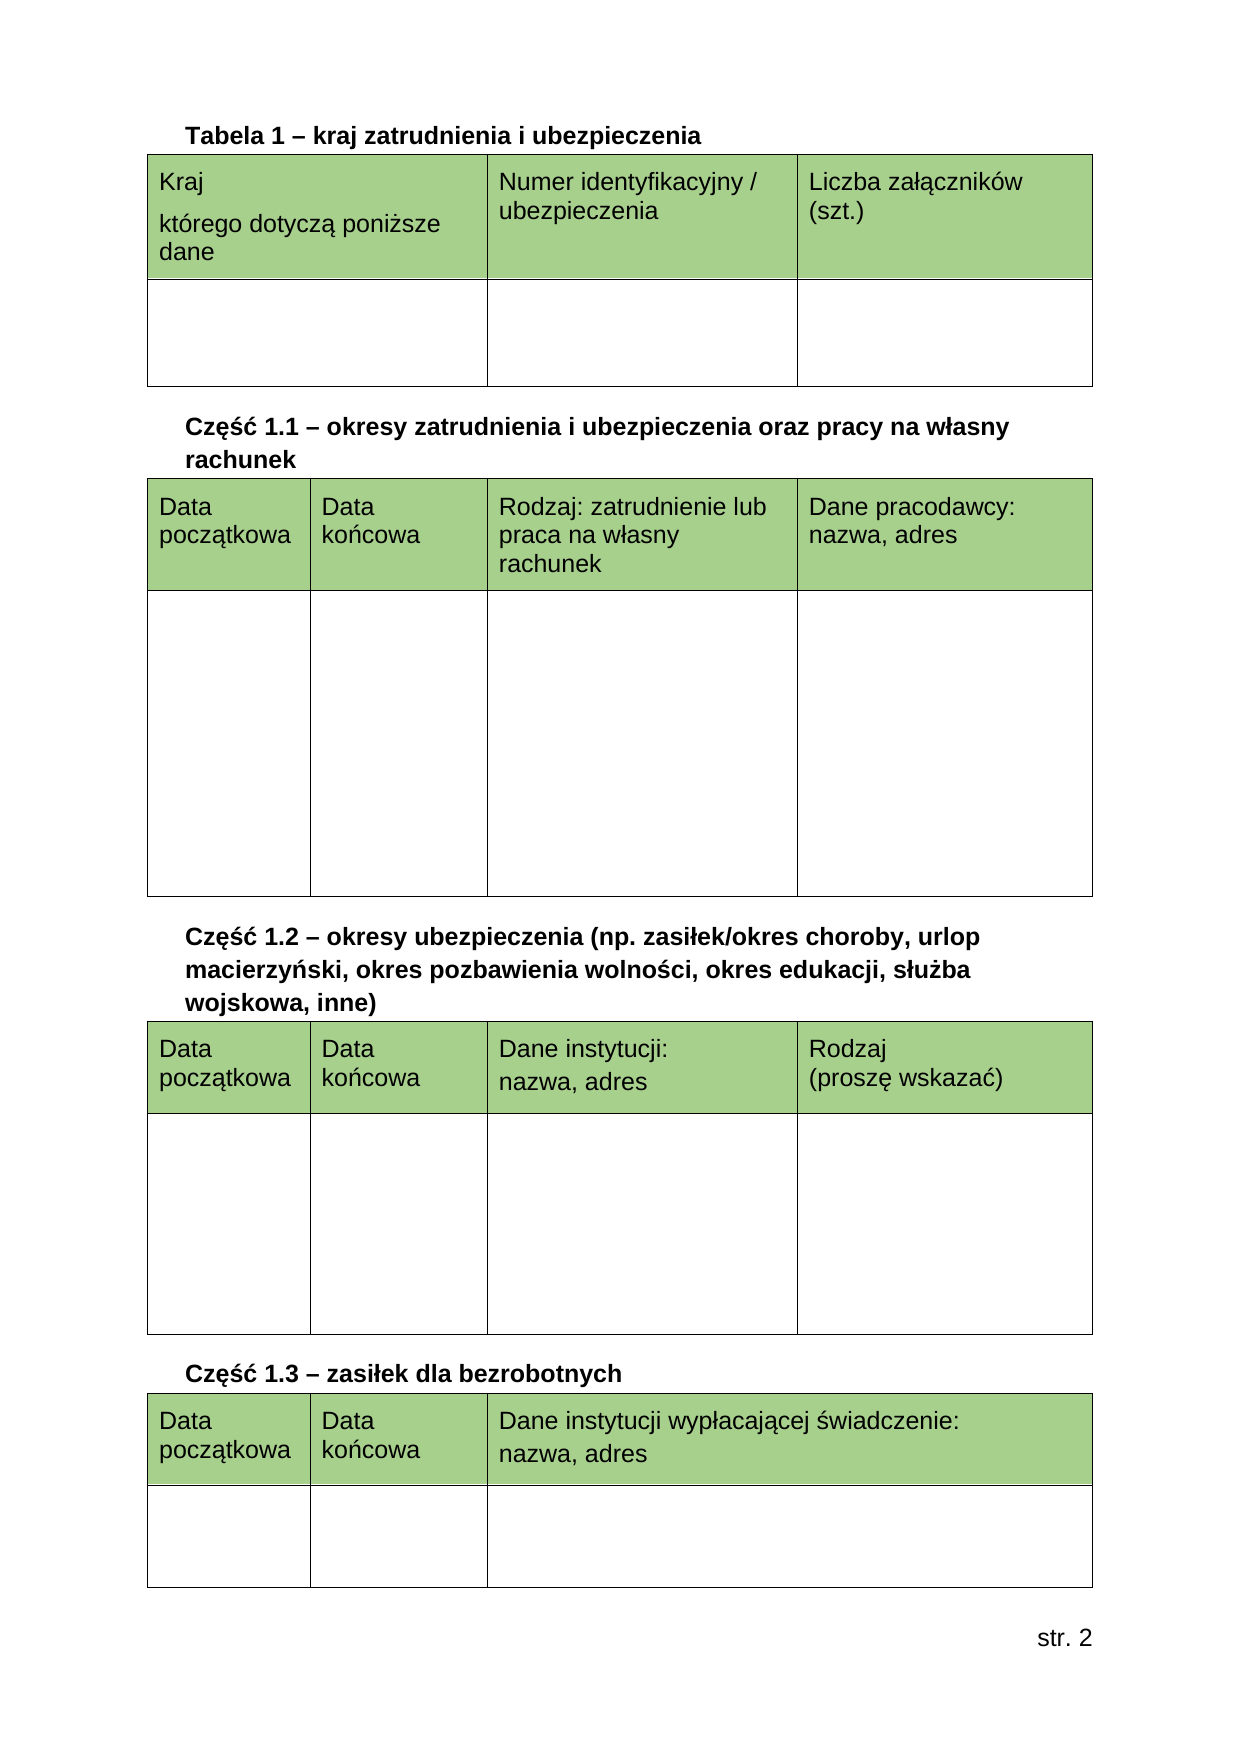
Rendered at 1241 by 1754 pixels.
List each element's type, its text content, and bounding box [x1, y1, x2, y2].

text Część 1.1 – okresy zatrudnienia i ubezpieczenia oraz pracy na własny rachunek [185, 412, 1092, 474]
text Tabela 1 – kraj zatrudnienia i ubezpieczenia [185, 121, 1092, 149]
table_header Data końcowa [311, 1022, 487, 1113]
table_header Data początkowa [148, 1022, 310, 1113]
table_header Liczba załączników (szt.) [798, 155, 1092, 278]
table_cell [488, 591, 797, 896]
table_header Rodzaj: zatrudnienie lub praca na własny rachunek [488, 479, 797, 590]
table_cell [148, 280, 487, 386]
table_header Dane instytucji: nazwa, adres [488, 1022, 797, 1113]
table_cell [488, 1114, 797, 1333]
table_header Kraj którego dotyczą poniższe dane [148, 155, 487, 278]
table_cell [148, 1114, 310, 1333]
table_cell [148, 1486, 310, 1587]
table_header Data końcowa [311, 479, 487, 590]
table_header Dane instytucji wypłacającej świadczenie: nazwa, adres [488, 1394, 1092, 1484]
table_cell [148, 591, 310, 896]
table_header Data początkowa [148, 479, 310, 590]
table_header Data końcowa [311, 1394, 487, 1484]
table_header Numer identyfikacyjny / ubezpieczenia [488, 155, 797, 278]
table_cell [798, 591, 1092, 896]
table_header Data początkowa [148, 1394, 310, 1484]
table_cell [488, 1486, 1092, 1587]
table_cell [798, 280, 1092, 386]
table_cell [798, 1114, 1092, 1333]
text Część 1.2 – okresy ubezpieczenia (np. zasiłek/okres choroby, urlop macierzyński, okres pozbawienia wolności, okres edukacji, służba wojskowa, inne) [185, 922, 1092, 1016]
text Część 1.3 – zasiłek dla bezrobotnych [185, 1359, 1092, 1388]
table_cell [311, 1486, 487, 1587]
table_cell [311, 591, 487, 896]
table_header Rodzaj (proszę wskazać) [798, 1022, 1092, 1113]
table_header Dane pracodawcy: nazwa, adres [798, 479, 1092, 590]
table_cell [311, 1114, 487, 1333]
table_cell [488, 280, 797, 386]
